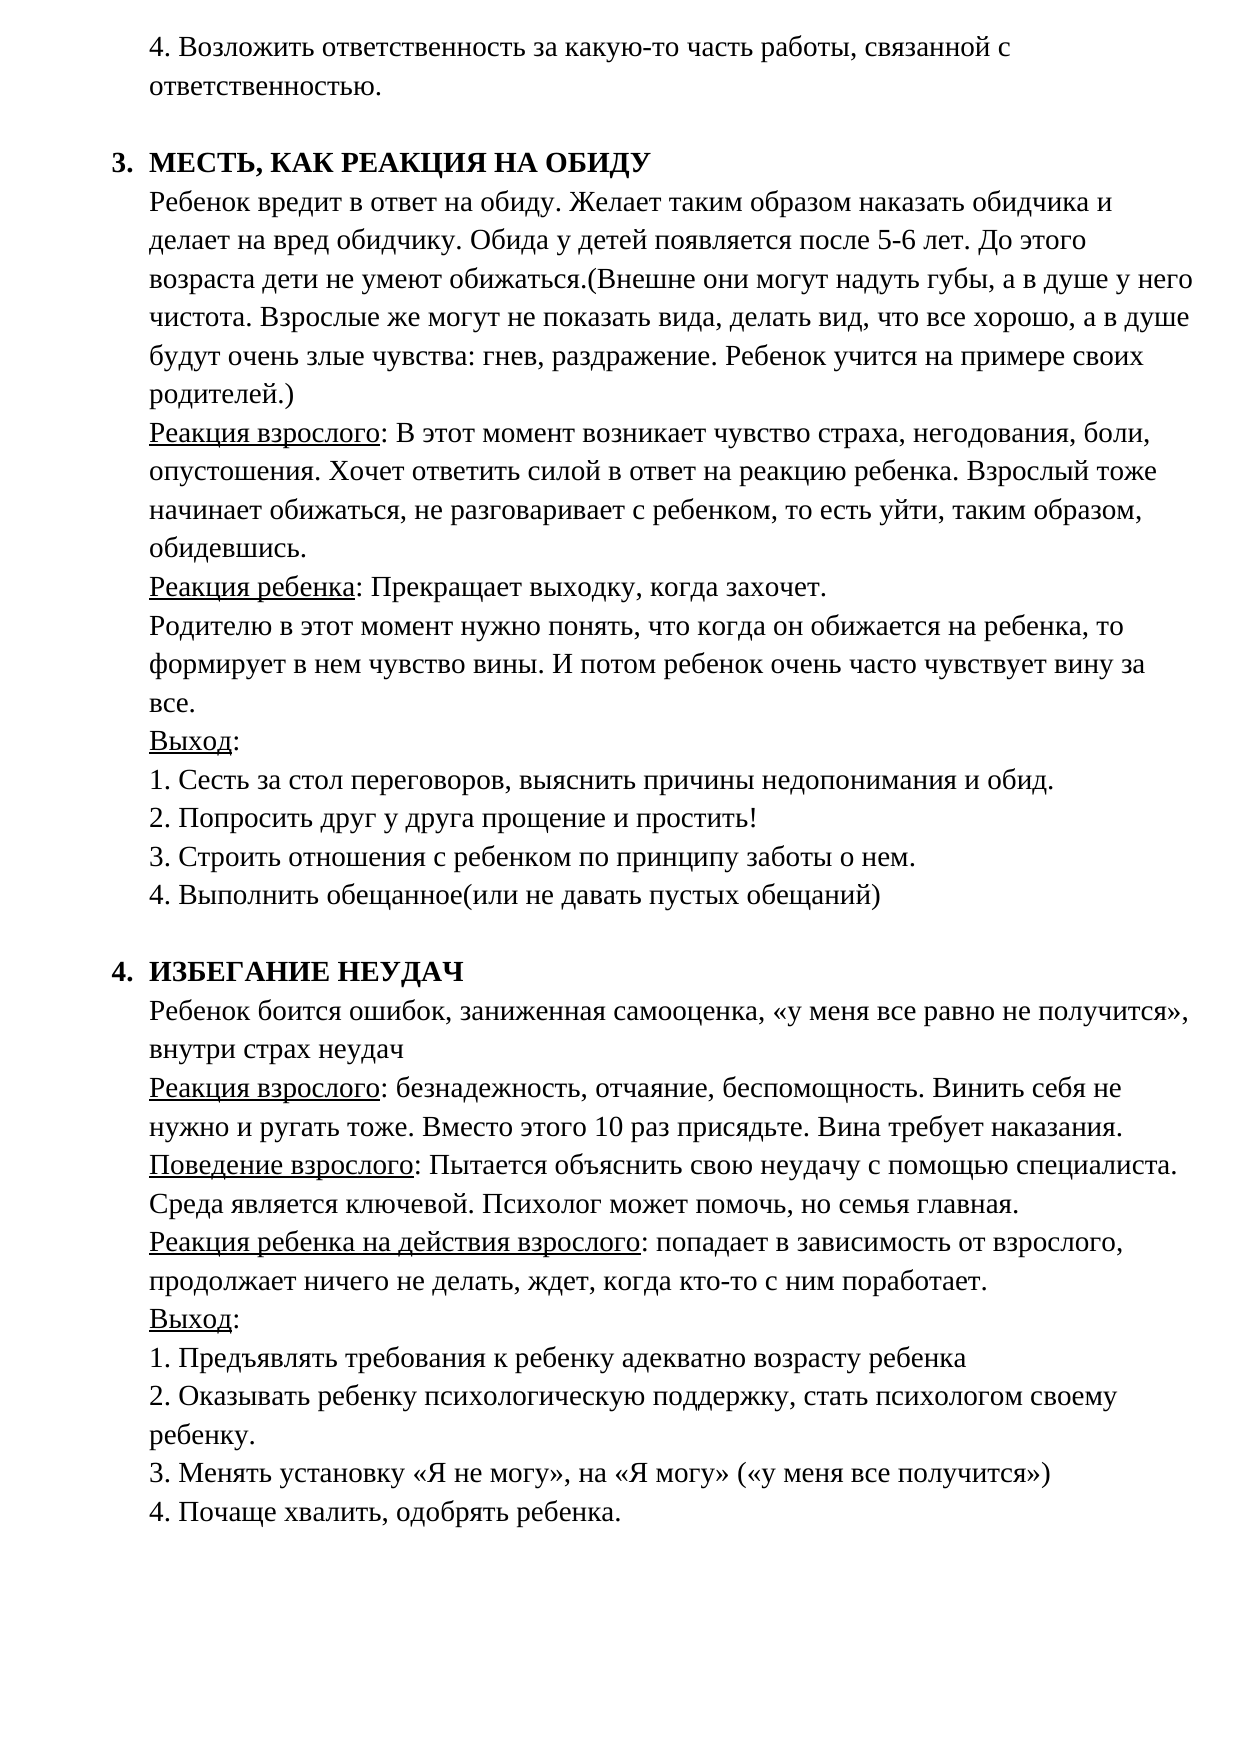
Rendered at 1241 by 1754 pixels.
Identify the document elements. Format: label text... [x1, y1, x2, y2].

list Выход: [149, 1301, 1196, 1335]
list 4. Почаще хвалить, одобрять ребенка. [149, 1494, 1196, 1528]
list Родителю в этот момент нужно понять, что когда он обижается на ребенка, то формирует в нем чувство вины. И потом ребенок очень часто чувствует вину за все. [149, 608, 1196, 718]
list 2. Оказывать ребенку психологическую поддержку, стать психологом своему ребенку. [149, 1378, 1196, 1451]
list МЕСТЬ, КАК РЕАКЦИЯ НА ОБИДУ [111, 145, 1196, 179]
list Реакция взрослого: безнадежность, отчаяние, беспомощность. Винить себя не нужно и ругать тоже. Вместо этого 10 раз присядьте. Вина требует наказания. [149, 1070, 1196, 1142]
list 4. Возложить ответственность за какую-то часть работы, связанной с ответственностью. [149, 29, 1196, 102]
list ИЗБЕГАНИЕ НЕУДАЧ [111, 954, 1196, 988]
list Ребенок вредит в ответ на обиду. Желает таким образом наказать обидчика и делает на вред обидчику. Обида у детей появляется после 5-6 лет. До этого возраста дети не умеют обижаться.(Внешне они могут надуть губы, а в душе у него чистота. Взрослые же могут не показать вида, делать вид, что все хорошо, а в душе будут очень злые чувства: гнев, раздражение. Ребенок учится на примере своих родителей.) [149, 184, 1196, 410]
list 2. Попросить друг у друга прощение и простить! [149, 800, 1196, 834]
list 1. Сесть за стол переговоров, выяснить причины недопонимания и обид. [149, 762, 1196, 795]
list Ребенок боится ошибок, заниженная самооценка, «у меня все равно не получится», внутри страх неудач [149, 993, 1196, 1065]
list 4. Выполнить обещанное(или не давать пустых обещаний) [149, 877, 1196, 911]
list Реакция ребенка: Прекращает выходку, когда захочет. [149, 569, 1196, 603]
list 3. Менять установку «Я не могу», на «Я могу» («у меня все получится») [149, 1456, 1196, 1489]
list Реакция взрослого: В этот момент возникает чувство страха, негодования, боли, опустошения. Хочет ответить силой в ответ на реакцию ребенка. Взрослый тоже начинает обижаться, не разговаривает с ребенком, то есть уйти, таким образом, обидевшись. [149, 415, 1196, 564]
list Реакция ребенка на действия взрослого: попадает в зависимость от взрослого, продолжает ничего не делать, ждет, когда кто-то с ним поработает. [149, 1224, 1196, 1296]
list 3. Строить отношения с ребенком по принципу заботы о нем. [149, 839, 1196, 872]
list Поведение взрослого: Пытается объяснить свою неудачу с помощью специалиста. Среда является ключевой. Психолог может помочь, но семья главная. [149, 1147, 1196, 1219]
list 1. Предъявлять требования к ребенку адекватно возрасту ребенка [149, 1340, 1196, 1373]
list Выход: [149, 723, 1196, 757]
